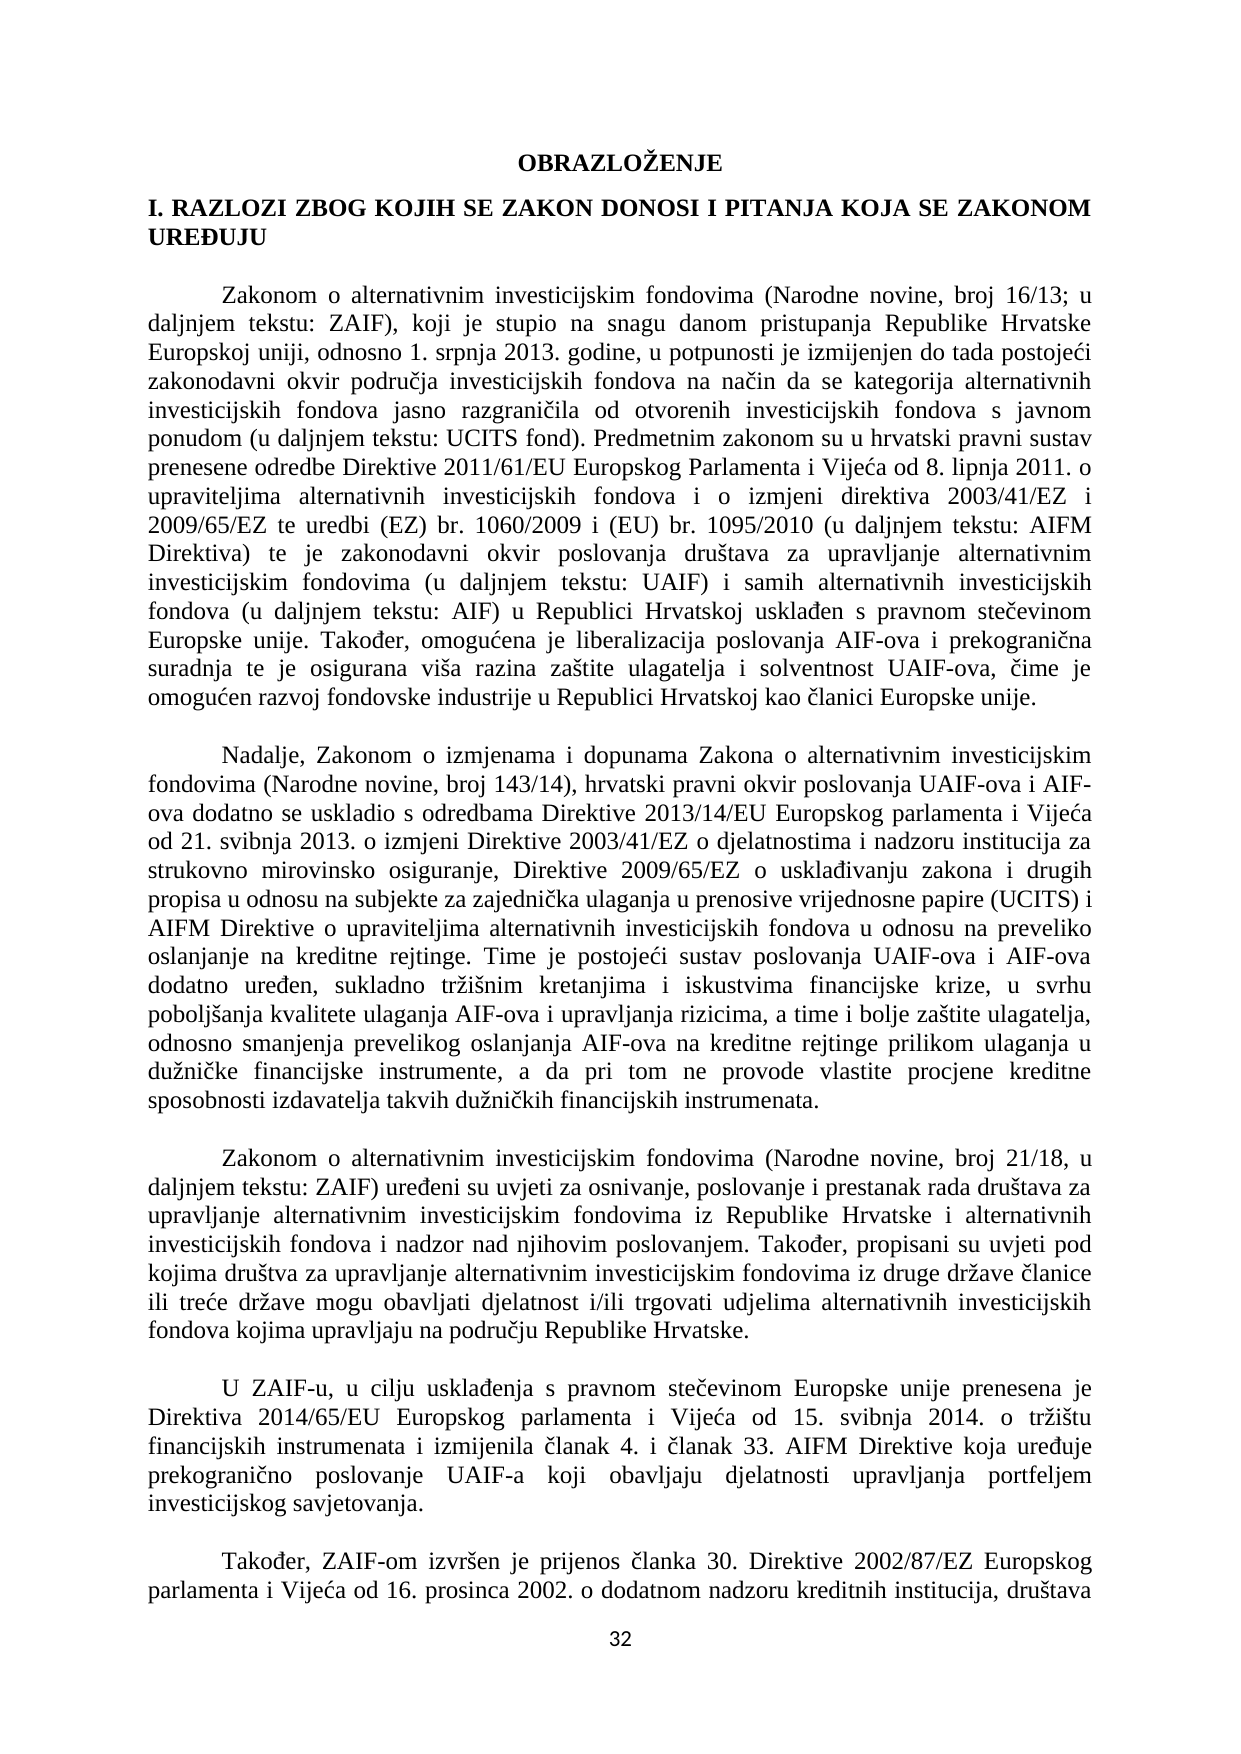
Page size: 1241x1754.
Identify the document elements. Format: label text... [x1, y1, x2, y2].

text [148, 1546, 1093, 1604]
text Zakonom o alternativnim investicijskim fondovima (Narodne novine, broj 21/18, u daljnjem tekstu: ZAIF) uređeni su uvjeti za osnivanje, poslovanje i prestanak rada društava za upravljanje alternativnim investicijskim fondovima iz Republike Hrvatske i alternativnih investicijskih fondova i nadzor nad njihovim poslovanjem. Također, propisani su uvjeti pod kojima društva za upravljanje alternativnim investicijskim fondovima iz druge države članice ili treće države mogu obavljati djelatnost i/ili trgovati udjelima alternativnih investicijskih fondova kojima upravljaju na području Republike Hrvatske. [148, 1143, 1093, 1344]
text I. RAZLOZI ZBOG KOJIH SE ZAKON DONOSI I PITANJA KOJA SE ZAKONOM UREĐUJU [148, 193, 1093, 251]
text Nadalje, Zakonom o izmjenama i dopunama Zakona o alternativnim investicijskim fondovima (Narodne novine, broj 143/14), hrvatski pravni okvir poslovanja UAIF-ova i AIF-ova dodatno se uskladio s odredbama Direktive 2013/14/EU Europskog parlamenta i Vijeća od 21. svibnja 2013. o izmjeni Direktive 2003/41/EZ o djelatnostima i nadzoru institucija za strukovno mirovinsko osiguranje, Direktive 2009/65/EZ o usklađivanju zakona i drugih propisa u odnosu na subjekte za zajednička ulaganja u prenosive vrijednosne papire (UCITS) i AIFM Direktive o upraviteljima alternativnih investicijskih fondova u odnosu na preveliko oslanjanje na kreditne rejtinge. Time je postojeći sustav poslovanja UAIF-ova i AIF-ova dodatno uređen, sukladno tržišnim kretanjima i iskustvima financijske krize, u svrhu poboljšanja kvalitete ulaganja AIF-ova i upravljanja rizicima, a time i bolje zaštite ulagatelja, odnosno smanjenja prevelikog oslanjanja AIF-ova na kreditne rejtinge prilikom ulaganja u dužničke financijske instrumente, a da pri tom ne provode vlastite procjene kreditne sposobnosti izdavatelja takvih dužničkih financijskih instrumenata. [148, 740, 1093, 1114]
text U ZAIF-u, u cilju usklađenja s pravnom stečevinom Europske unije prenesena je Direktiva 2014/65/EU Europskog parlamenta i Vijeća od 15. svibnja 2014. o tržištu financijskih instrumenata i izmijenila članak 4. i članak 33. AIFM Direktive koja uređuje prekogranično poslovanje UAIF-a koji obavljaju djelatnosti upravljanja portfeljem investicijskog savjetovanja. [148, 1373, 1093, 1517]
text Zakonom o alternativnim investicijskim fondovima (Narodne novine, broj 16/13; u daljnjem tekstu: ZAIF), koji je stupio na snagu danom pristupanja Republike Hrvatske Europskoj uniji, odnosno 1. srpnja 2013. godine, u potpunosti je izmijenjen do tada postojeći zakonodavni okvir područja investicijskih fondova na način da se kategorija alternativnih investicijskih fondova jasno razgraničila od otvorenih investicijskih fondova s javnom ponudom (u daljnjem tekstu: UCITS fond). Predmetnim zakonom su u hrvatski pravni sustav prenesene odredbe Direktive 2011/61/EU Europskog Parlamenta i Vijeća od 8. lipnja 2011. o upraviteljima alternativnih investicijskih fondova i o izmjeni direktiva 2003/41/EZ i 2009/65/EZ te uredbi (EZ) br. 1060/2009 i (EU) br. 1095/2010 (u daljnjem tekstu: AIFM Direktiva) te je zakonodavni okvir poslovanja društava za upravljanje alternativnim investicijskim fondovima (u daljnjem tekstu: UAIF) i samih alternativnih investicijskih fondova (u daljnjem tekstu: AIF) u Republici Hrvatskoj usklađen s pravnom stečevinom Europske unije. Također, omogućena je liberalizacija poslovanja AIF-ova i prekogranična suradnja te je osigurana viša razina zaštite ulagatelja i solventnost UAIF-ova, čime je omogućen razvoj fondovske industrije u Republici Hrvatskoj kao članici Europske unije. [148, 280, 1093, 711]
text OBRAZLOŽENJE [148, 148, 1093, 176]
